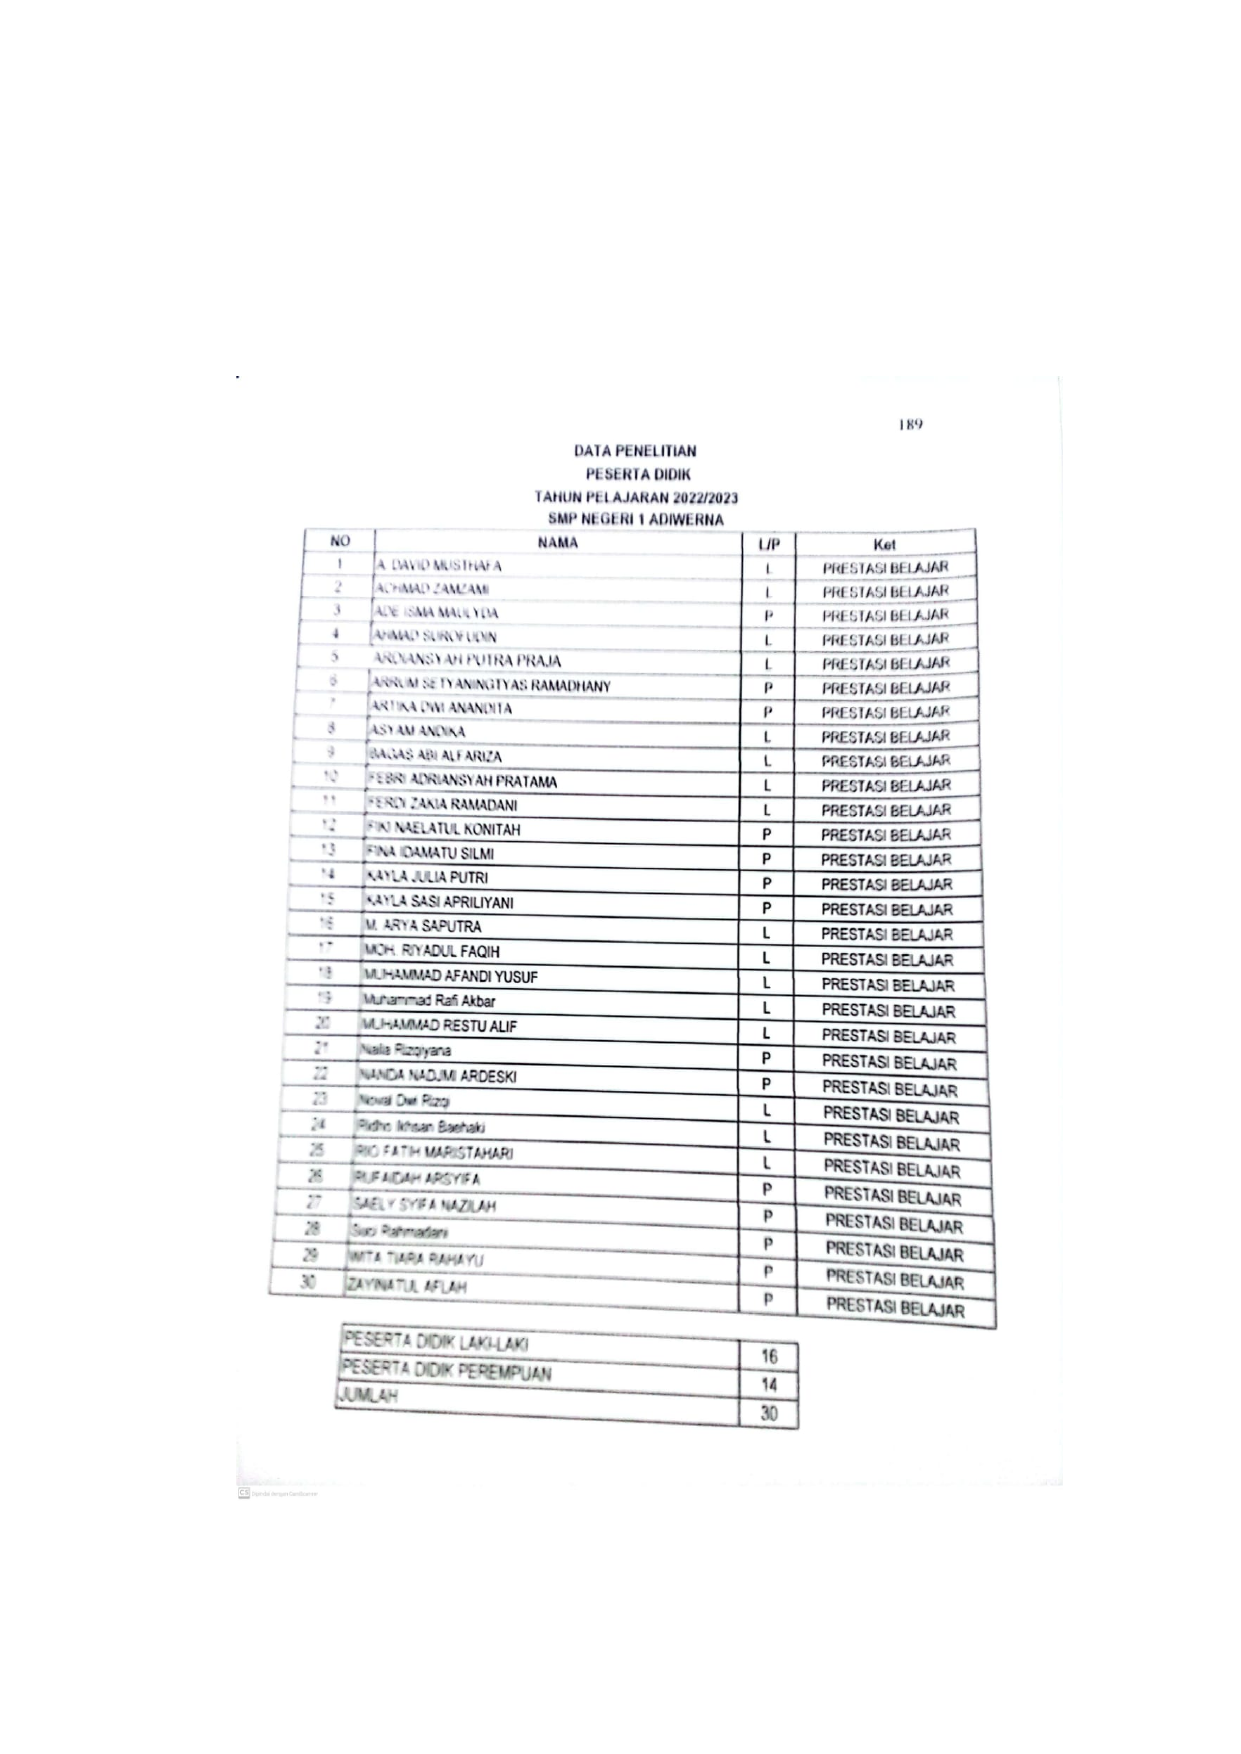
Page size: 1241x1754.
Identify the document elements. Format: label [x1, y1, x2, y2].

picture [236, 376, 1063, 1501]
